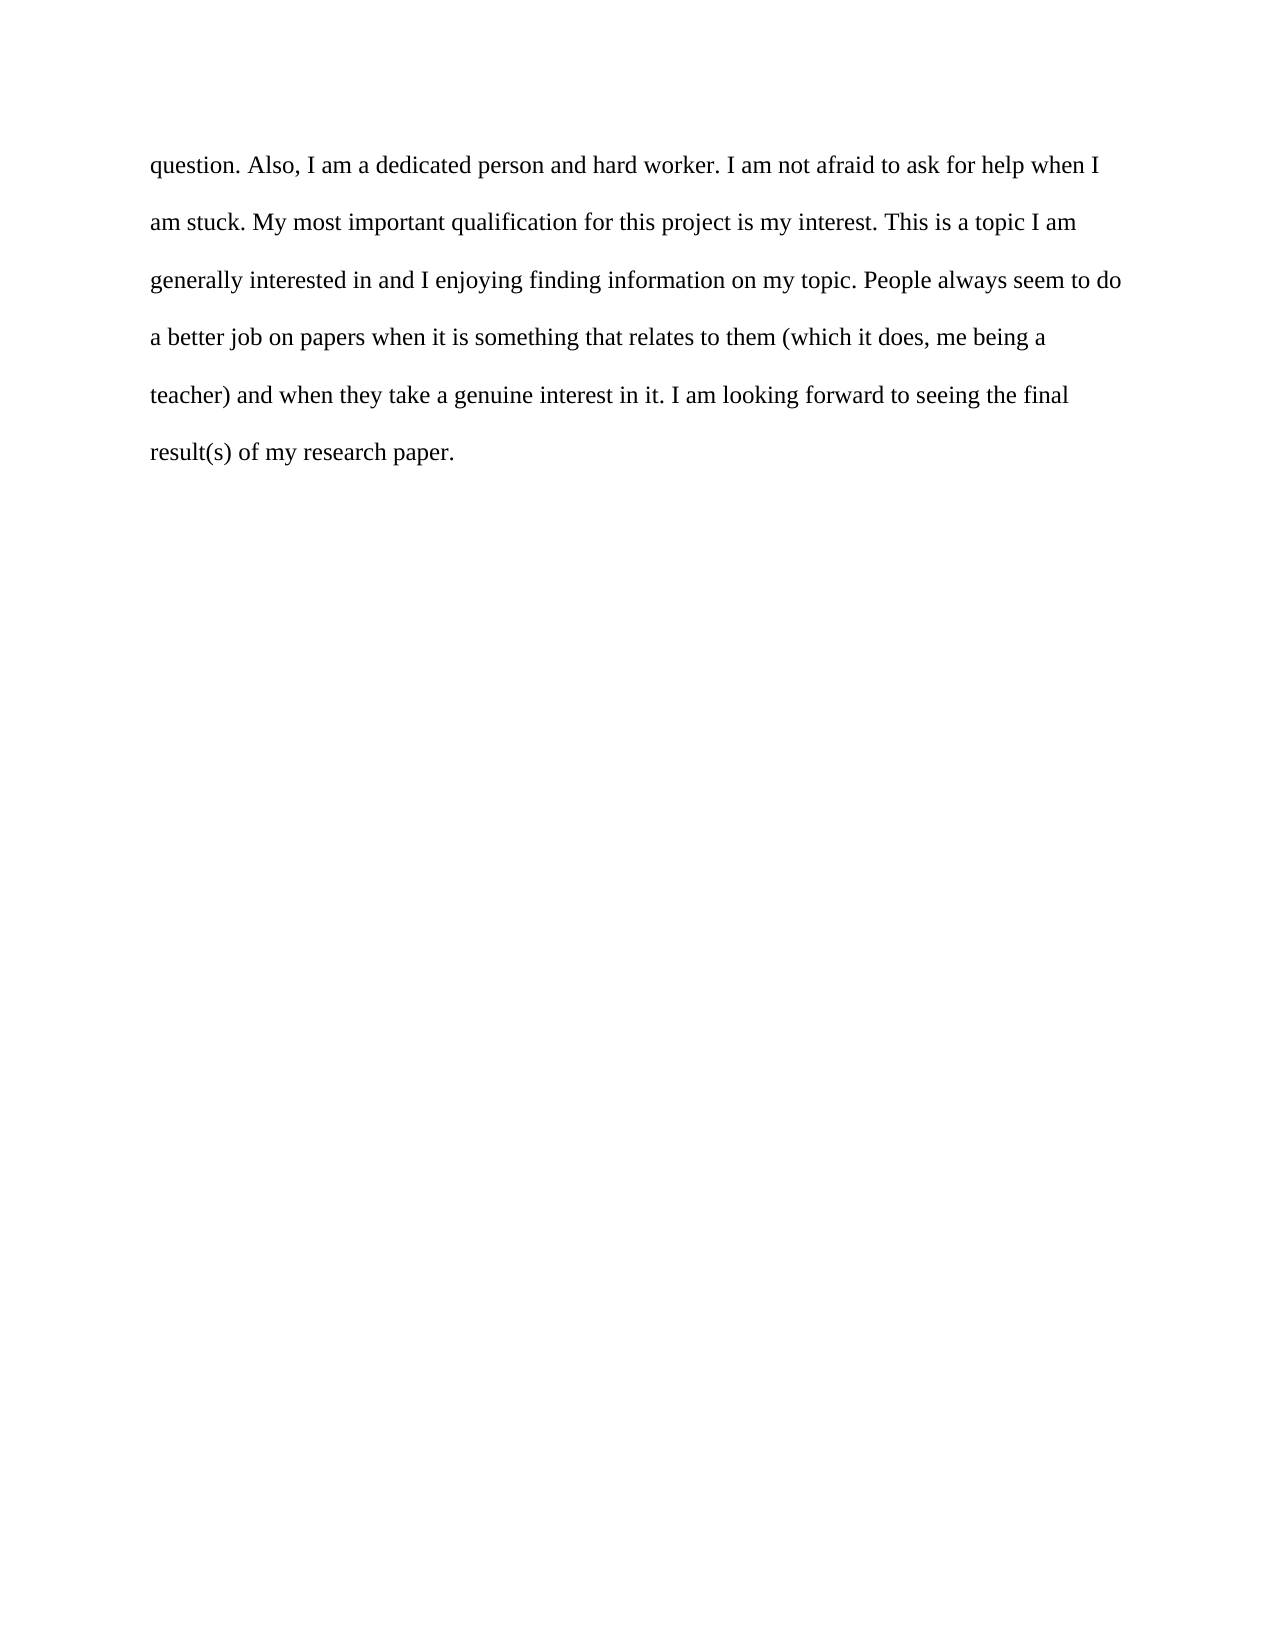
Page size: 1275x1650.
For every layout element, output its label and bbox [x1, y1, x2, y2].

text [150, 150, 1125, 466]
